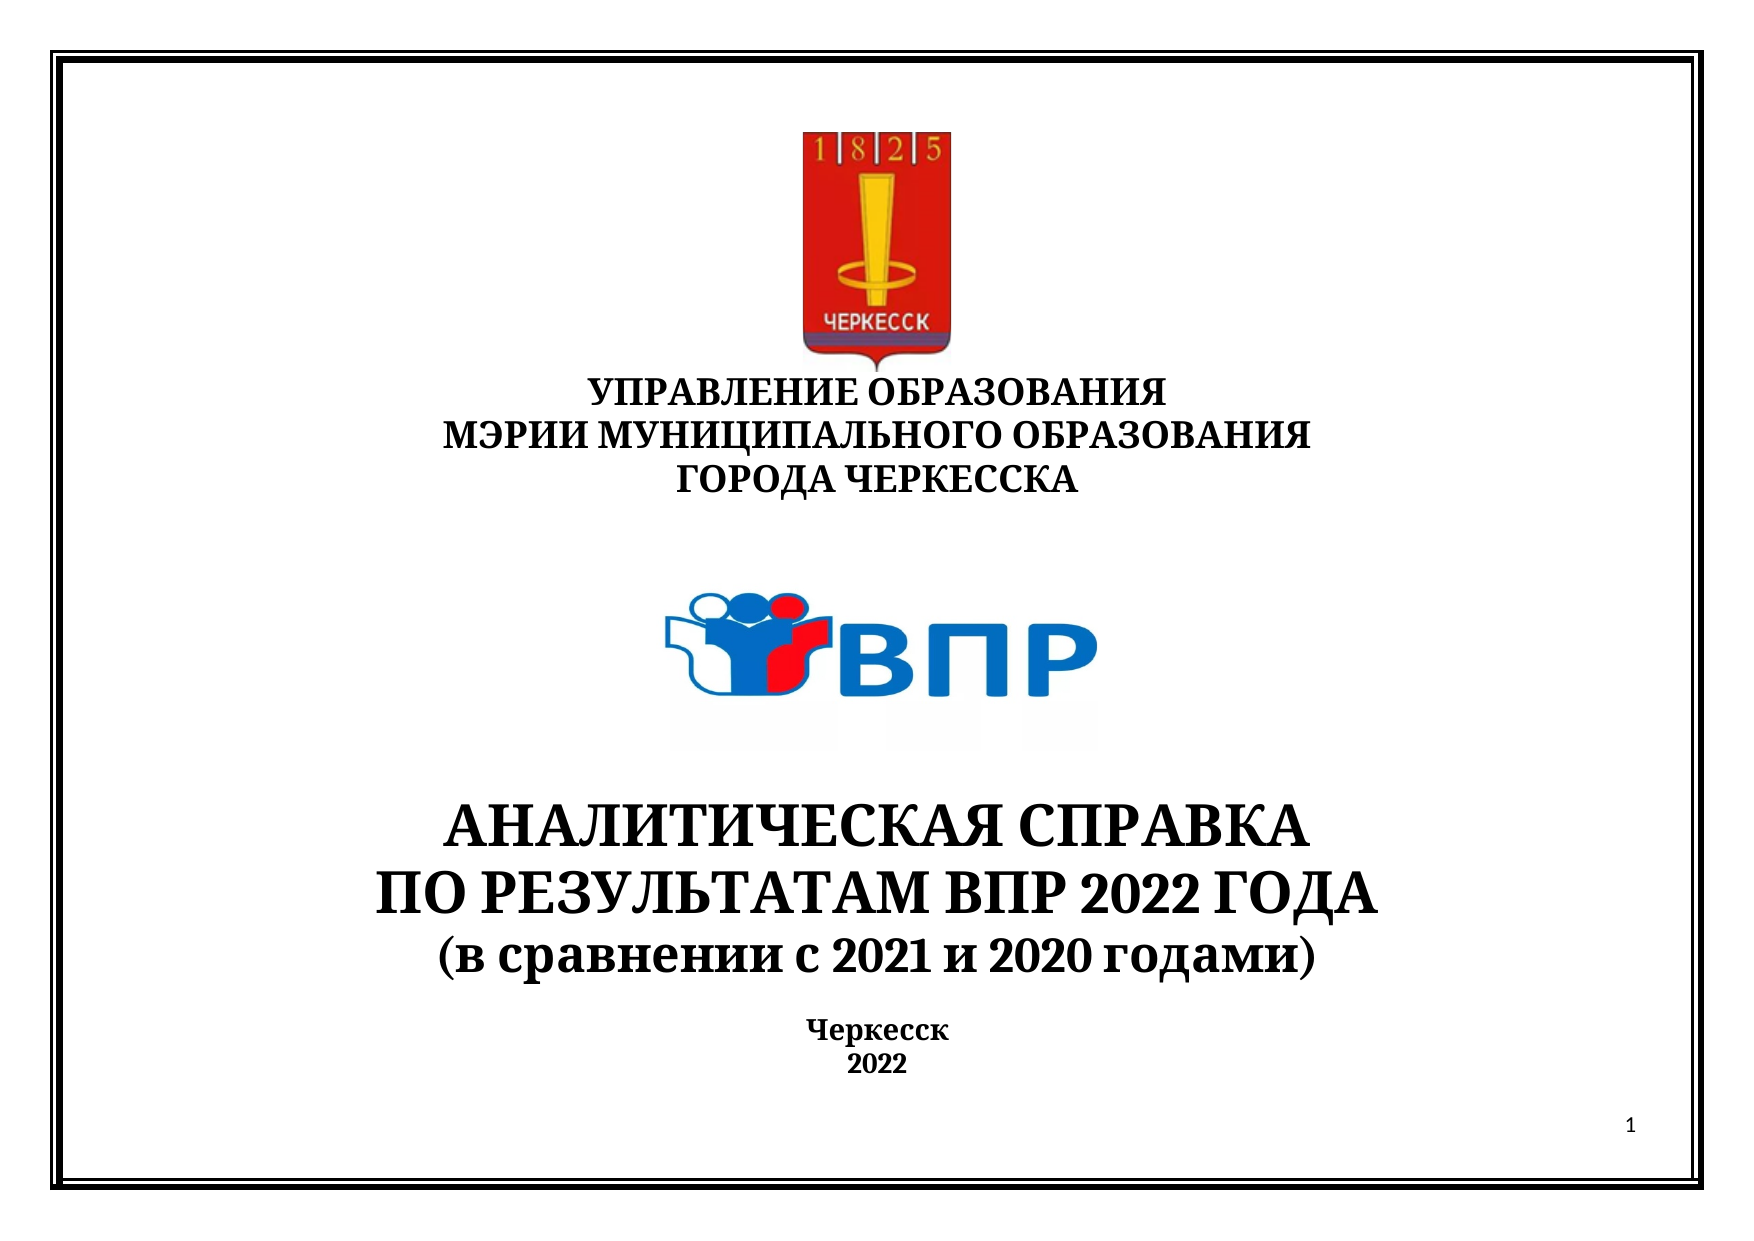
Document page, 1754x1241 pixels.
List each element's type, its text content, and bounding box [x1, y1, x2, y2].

text (в сравнении с 2021 и 2020 годами) [118, 928, 1636, 985]
text Черкесск [118, 1014, 1636, 1048]
text ГОРОДА ЧЕРКЕССКА [118, 458, 1636, 501]
text МЭРИИ МУНИЦИПАЛЬНОГО ОБРАЗОВАНИЯ [118, 415, 1636, 458]
text ПО РЕЗУЛЬТАТАМ ВПР 2022 ГОДА [118, 861, 1636, 928]
picture [802, 132, 952, 372]
picture [656, 539, 1098, 751]
text 2022 [118, 1048, 1636, 1081]
text УПРАВЛЕНИЕ ОБРАЗОВАНИЯ [118, 372, 1636, 415]
text АНАЛИТИЧЕСКАЯ СПРАВКА [118, 794, 1636, 861]
